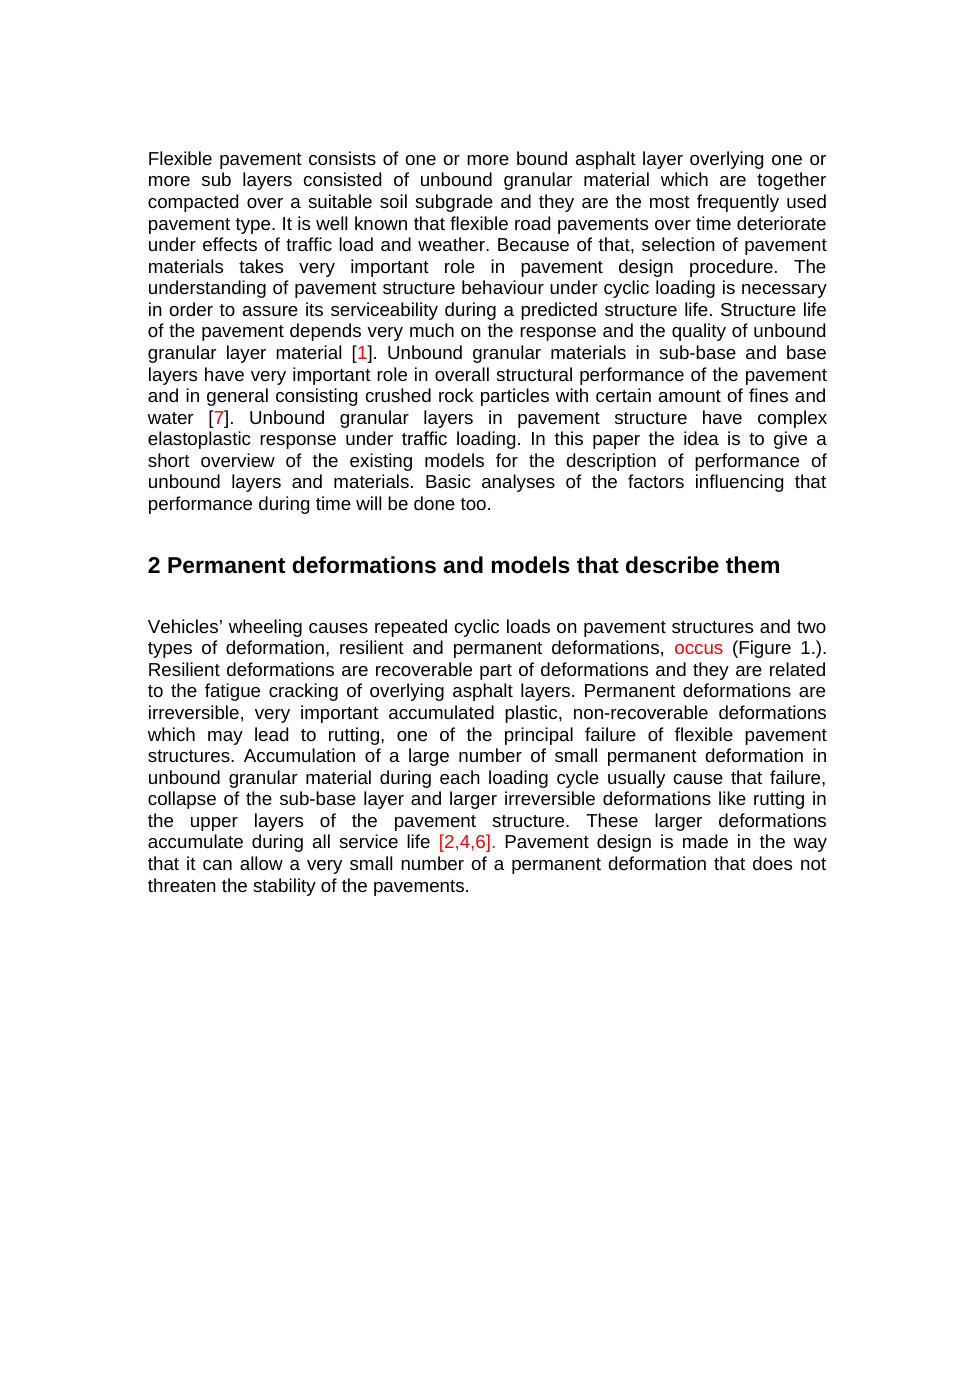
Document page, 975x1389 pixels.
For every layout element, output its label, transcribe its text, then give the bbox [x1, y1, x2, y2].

subtitle Vehicles’ wheeling causes repeated cyclic loads on pavement structures and two types of deformation, resilient and permanent deformations, occus (Figure 1.). Resilient deformations are recoverable part of deformations and they are related to the fatigue cracking of overlying asphalt layers. Permanent deformations are irreversible, very important accumulated plastic, non-recoverable deformations which may lead to rutting, one of the principal failure of flexible pavement structures. Accumulation of a large number of small permanent deformation in unbound granular material during each loading cycle usually cause that failure, collapse of the sub-base layer and larger irreversible deformations like rutting in the upper layers of the pavement structure. These larger deformations accumulate during all service life [2,4,6]. Pavement design is made in the way that it can allow a very small number of a permanent deformation that does not threaten the stability of the pavements. [148, 616, 827, 896]
subtitle Permanent deformations and models that describe them [148, 552, 827, 578]
subtitle Flexible pavement consists of one or more bound asphalt layer overlying one or more sub layers consisted of unbound granular material which are together compacted over a suitable soil subgrade and they are the most frequently used pavement type. It is well known that flexible road pavements over time deteriorate under effects of traffic load and weather. Because of that, selection of pavement materials takes very important role in pavement design procedure. The understanding of pavement structure behaviour under cyclic loading is necessary in order to assure its serviceability during a predicted structure life. Structure life of the pavement depends very much on the response and the quality of unbound granular layer material [1]. Unbound granular materials in sub-base and base layers have very important role in overall structural performance of the pavement and in general consisting crushed rock particles with certain amount of fines and water [7]. Unbound granular layers in pavement structure have complex elastoplastic response under traffic loading. In this paper the idea is to give a short overview of the existing models for the description of performance of unbound layers and materials. Basic analyses of the factors influencing that performance during time will be done too. [148, 148, 827, 514]
